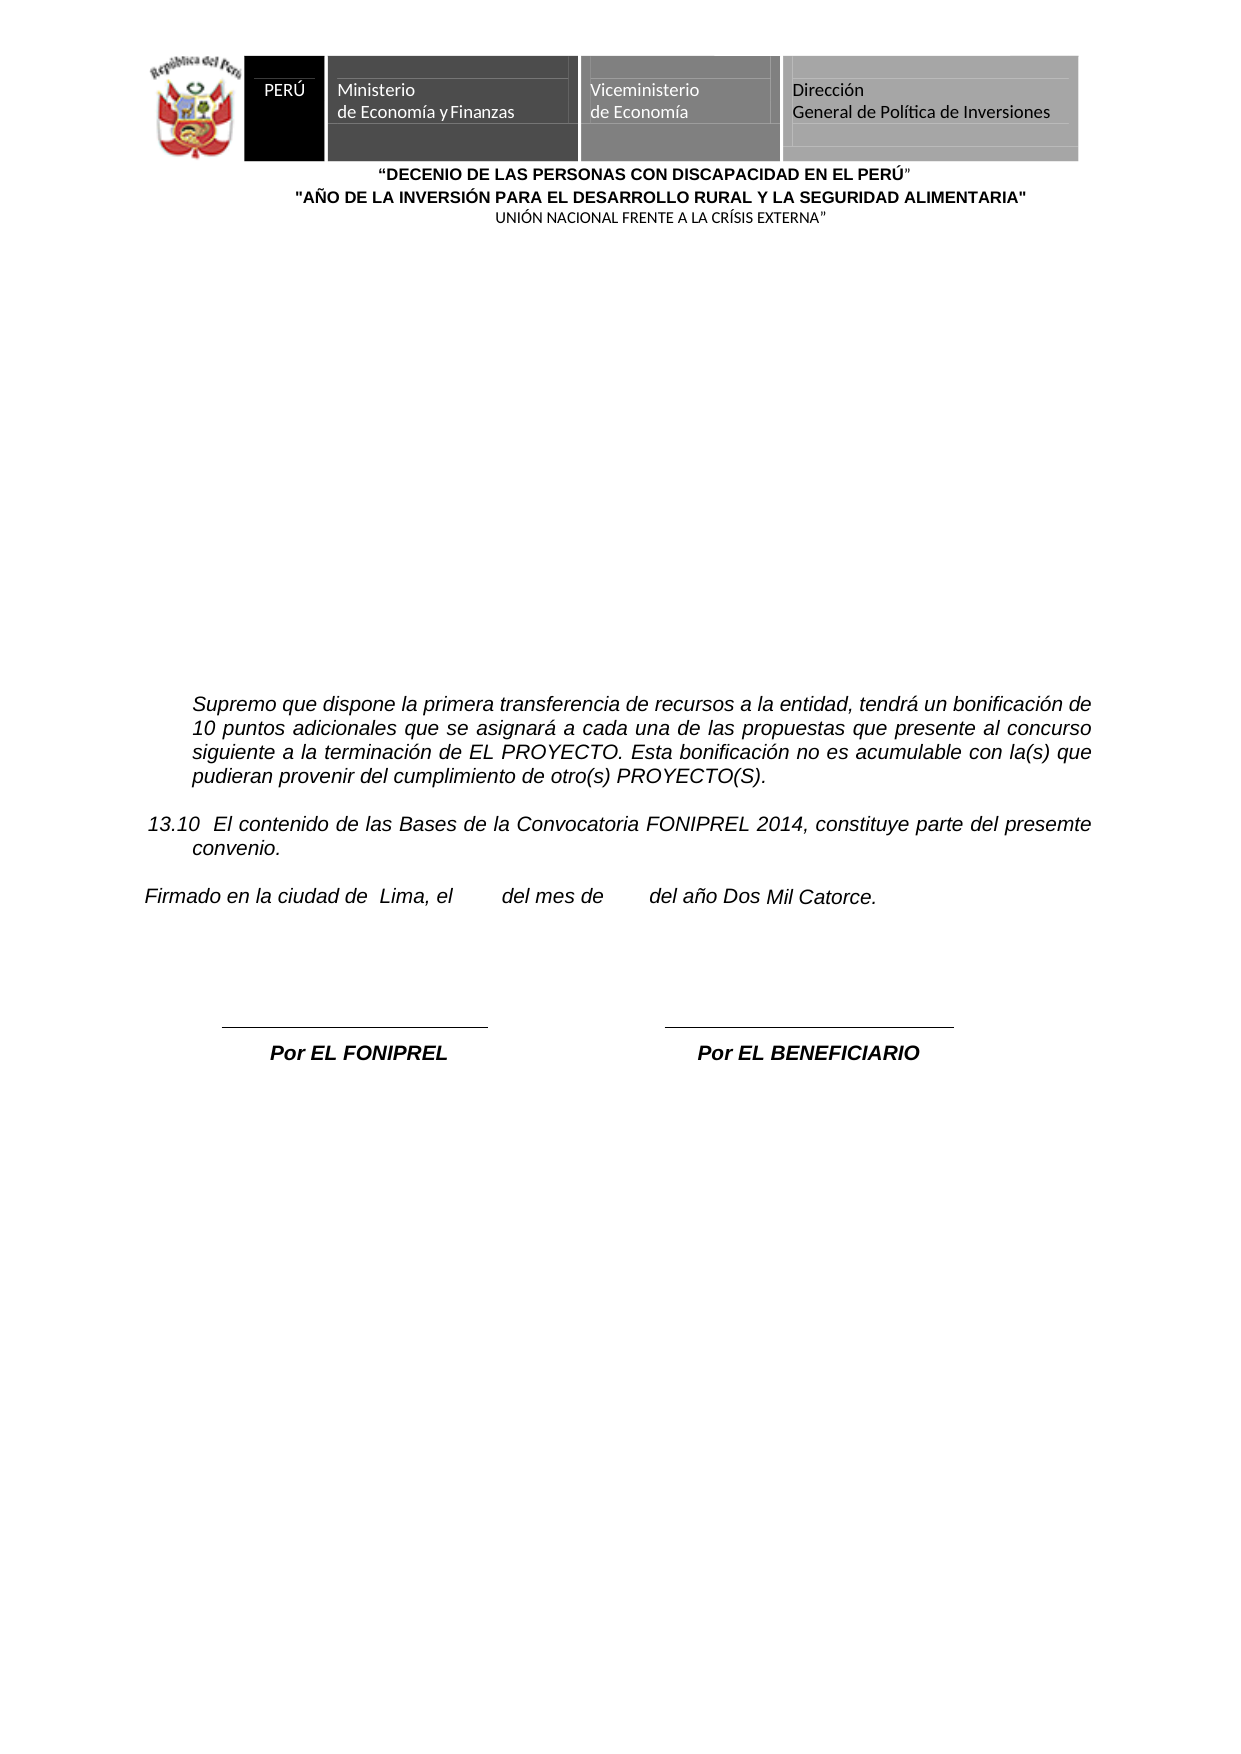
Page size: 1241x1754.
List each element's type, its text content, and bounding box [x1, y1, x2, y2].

text 13.10 El contenido de las Bases de la Convocatoria FONIPREL 2014, constituye parte del presemte convenio. [148, 812, 1093, 860]
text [148, 106, 1093, 788]
text Firmado en la ciudad de Lima, el del mes de del año Dos Mil Catorce. [133, 884, 1093, 908]
picture [149, 57, 241, 106]
text Por EL FONIPREL Por EL BENEFICIARIO [270, 1041, 1139, 1065]
